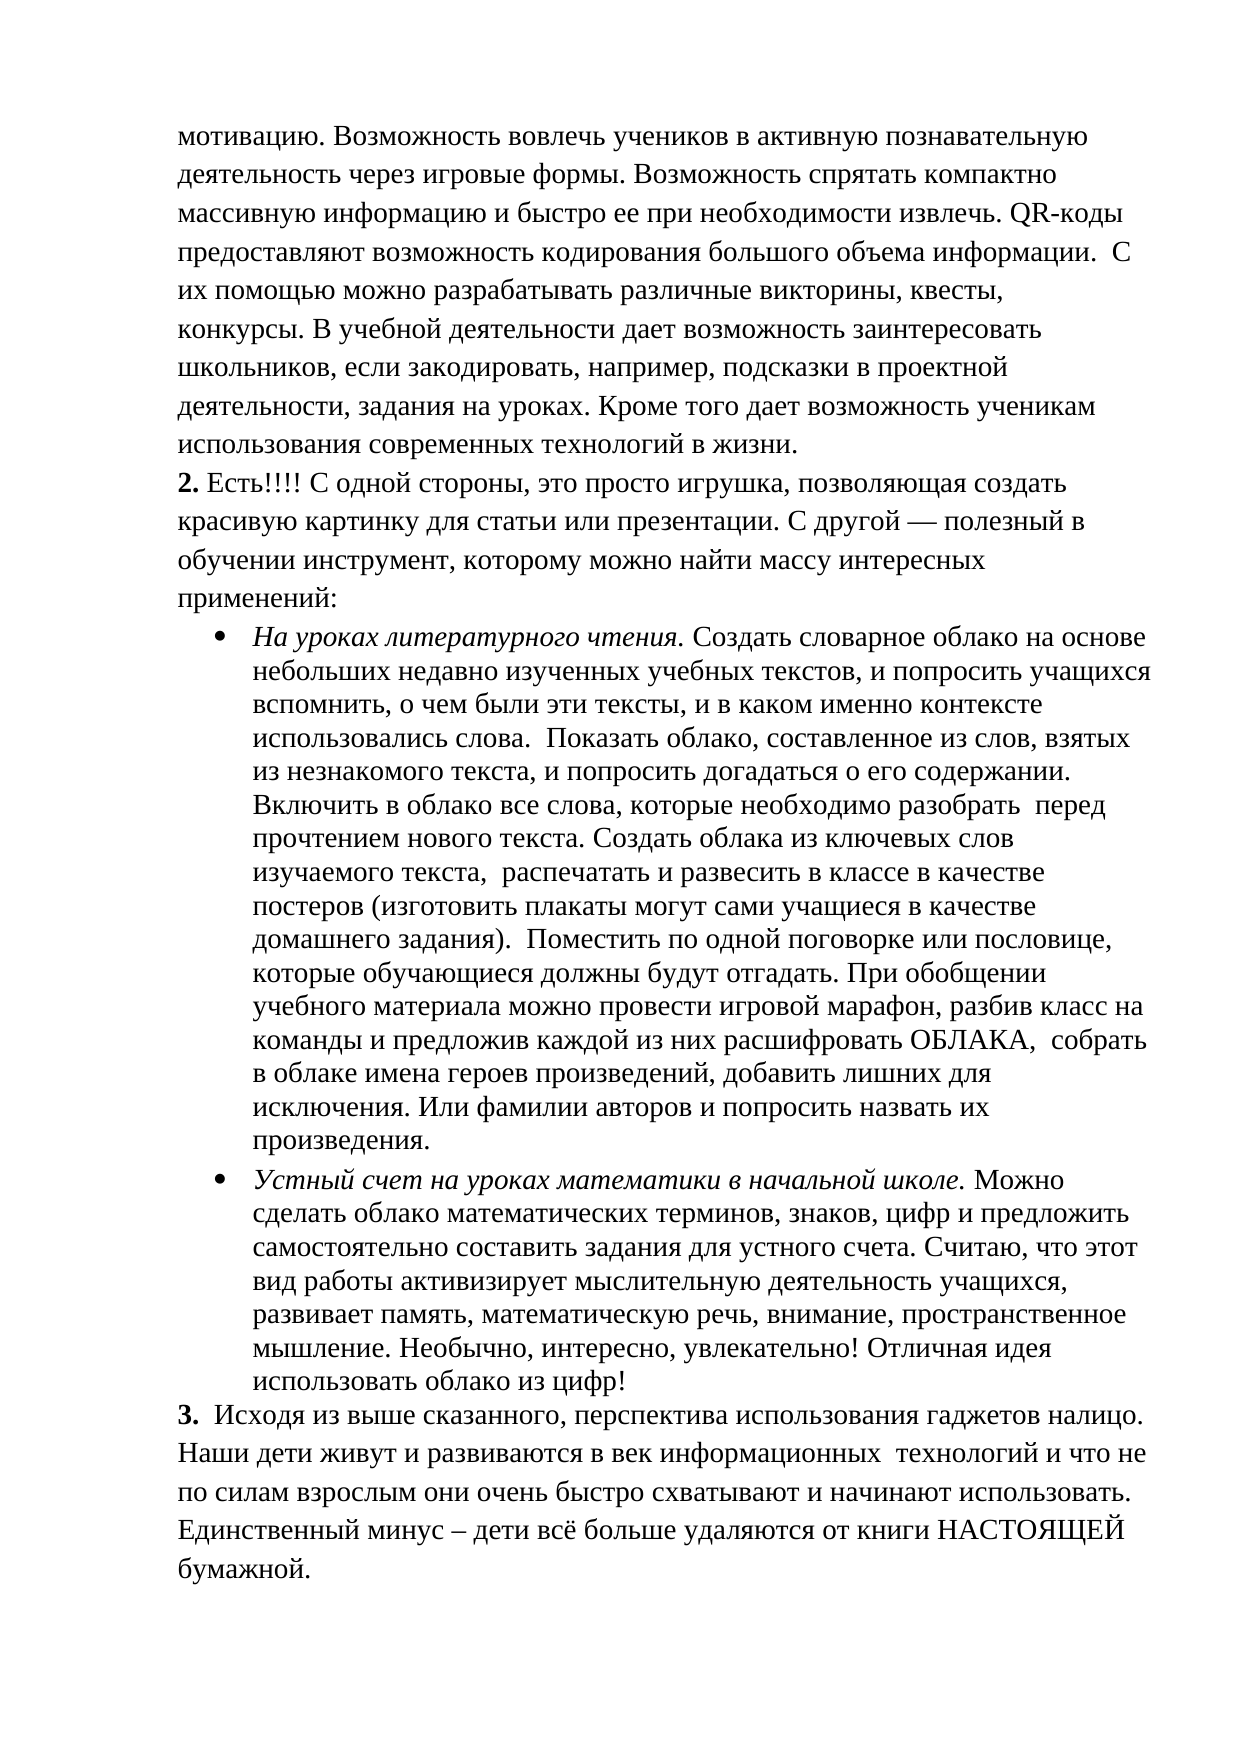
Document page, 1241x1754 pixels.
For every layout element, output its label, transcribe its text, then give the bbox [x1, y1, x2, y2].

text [177, 118, 1152, 460]
list Устный счет на уроках математики в начальной школе. Можно сделать облако математических терминов, знаков, цифр и предложить самостоятельно составить задания для устного счета. Считаю, что этот вид работы активизирует мыслительную деятельность учащихся, развивает память, математическую речь, внимание, пространственное мышление. Необычно, интересно, увлекательно! Отличная идея использовать облако из цифр! [215, 1162, 1152, 1397]
text 3. Исходя из выше сказанного, перспектива использования гаджетов налицо. Наши дети живут и развиваются в век информационных технологий и что не по силам взрослым они очень быстро схватывают и начинают использовать. Единственный минус – дети всё больше удаляются от книги НАСТОЯЩЕЙ бумажной. [177, 1397, 1152, 1584]
list На уроках литературного чтения. Создать словарное облако на основе небольших недавно изученных учебных текстов, и попросить учащихся вспомнить, о чем были эти тексты, и в каком именно контексте использовались слова. Показать облако, составленное из слов, взятых из незнакомого текста, и попросить догадаться о его содержании. Включить в облако все слова, которые необходимо разобрать перед прочтением нового текста. Создать облака из ключевых слов изучаемого текста, распечатать и развесить в классе в качестве постеров (изготовить плакаты могут сами учащиеся в качестве домашнего задания). Поместить по одной поговорке или пословице, которые обучающиеся должны будут отгадать. При обобщении учебного материала можно провести игровой марафон, разбив класс на команды и предложив каждой из них расшифровать ОБЛАКА, собрать в облаке имена героев произведений, добавить лишних для исключения. Или фамилии авторов и попросить назвать их произведения. [215, 619, 1152, 1156]
text 2. Есть!!!! С одной стороны, это просто игрушка, позволяющая создать красивую картинку для статьи или презентации. С другой — полезный в обучении инструмент, которому можно найти массу интересных применений: [177, 465, 1152, 614]
